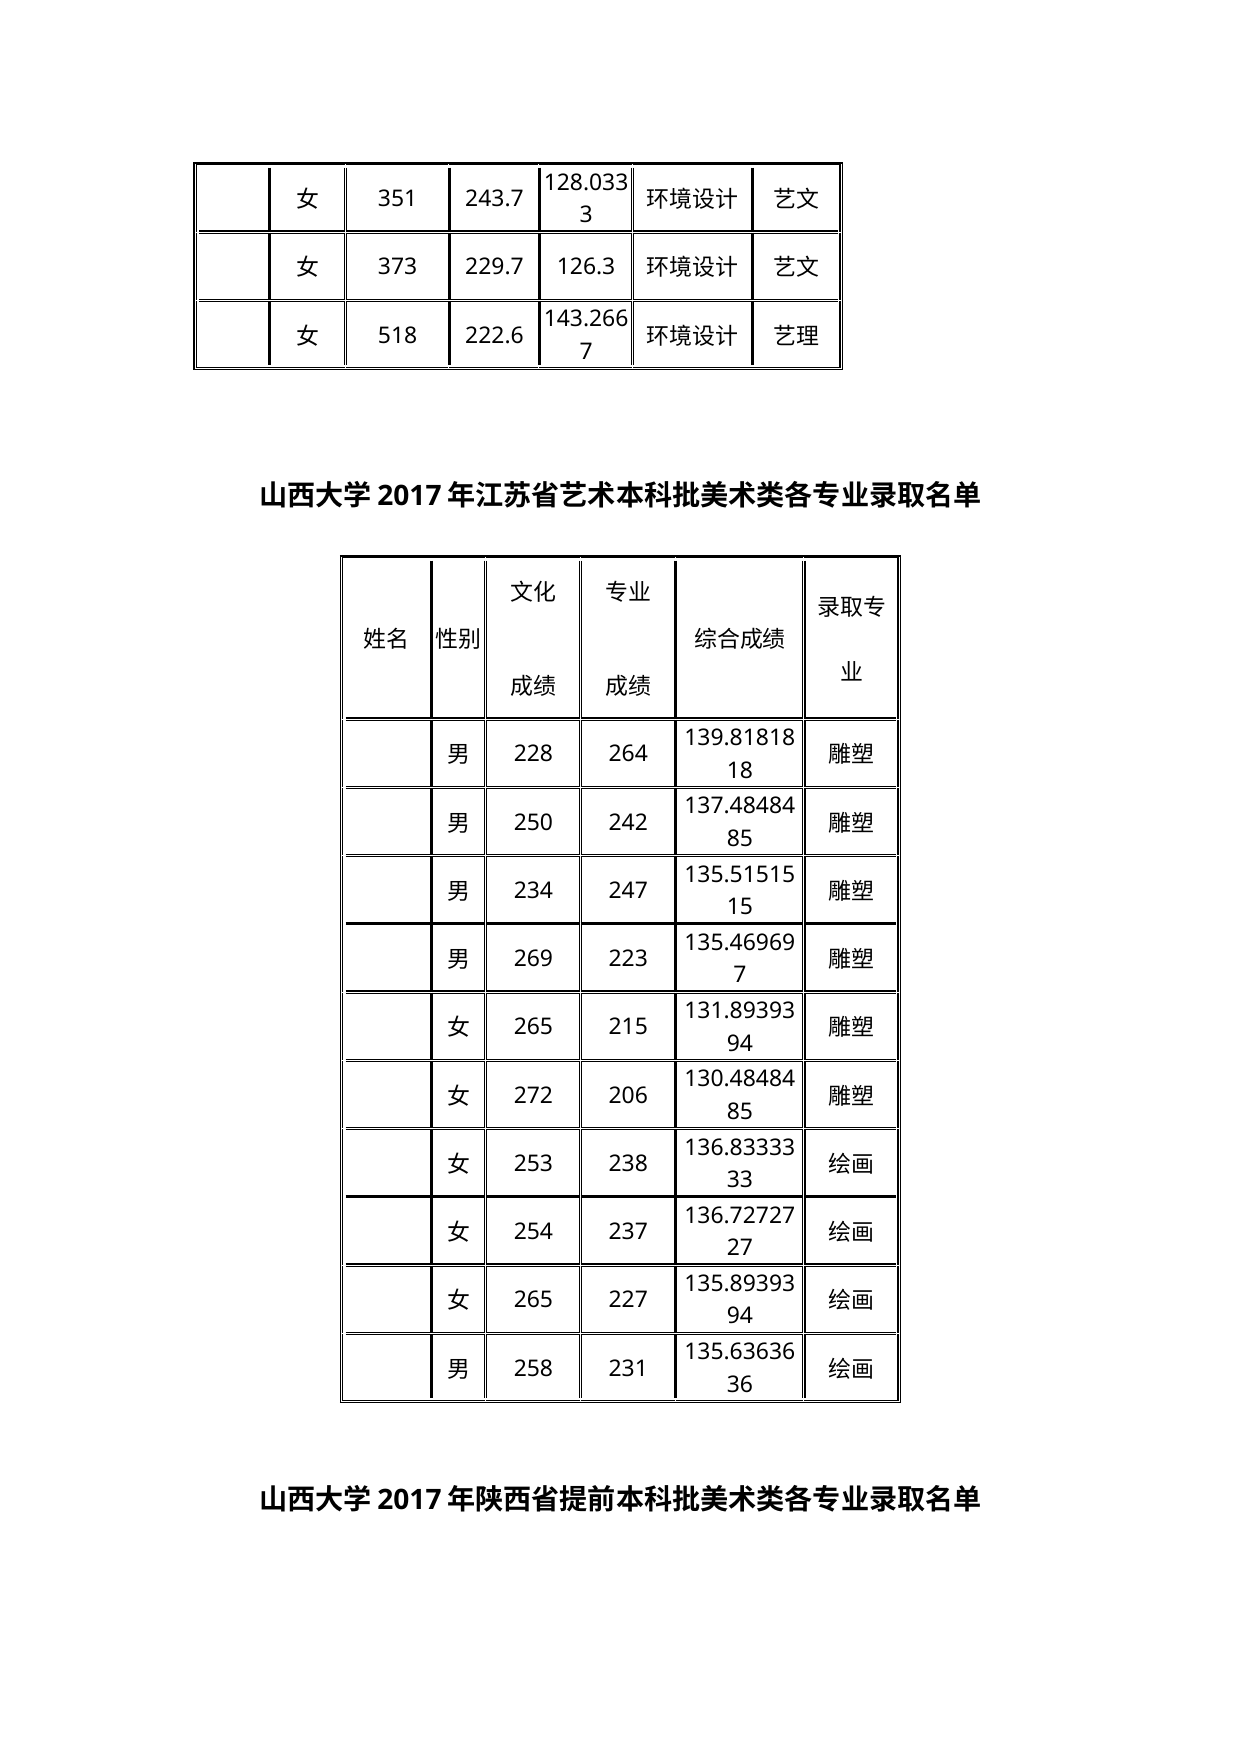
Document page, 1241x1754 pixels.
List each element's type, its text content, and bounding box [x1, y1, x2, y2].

table_cell 男 [433, 925, 484, 990]
table_cell [197, 299, 269, 367]
table_cell 264 [582, 721, 674, 786]
table_cell 126.3 [541, 234, 631, 298]
table_cell 女 [433, 994, 484, 1058]
text 山西大学2017年陕西省提前本科批美术类各专业录取名单 [187, 1464, 1053, 1529]
table_cell 228 [487, 721, 579, 786]
table_header 综合成绩 [675, 557, 804, 717]
table_cell 女 [269, 165, 346, 230]
table_cell 绘画 [804, 1331, 898, 1399]
table_cell 男 [433, 789, 484, 854]
table_header 姓名 [343, 558, 431, 717]
table_cell 雕塑 [804, 854, 899, 922]
table_cell 253 [487, 1130, 579, 1195]
table_cell 男 [433, 721, 484, 786]
table_cell 雕塑 [806, 1059, 898, 1127]
table_cell 女 [271, 234, 344, 298]
table_cell 艺文 [754, 230, 840, 298]
table_cell 绘画 [804, 1127, 899, 1195]
table_cell 227 [582, 1267, 674, 1331]
table_cell 135.469697 [677, 925, 802, 990]
table_cell 231 [581, 1335, 675, 1399]
table_cell 女 [433, 1062, 484, 1127]
table_cell 254 [487, 1198, 579, 1263]
table_header 专业 成绩 [581, 558, 675, 717]
table_cell 137.4848485 [677, 789, 802, 854]
table_cell 518 [346, 302, 449, 367]
table_cell 272 [487, 1062, 579, 1127]
table_cell [197, 165, 269, 230]
table_cell 250 [487, 789, 579, 854]
table_cell 265 [487, 994, 579, 1058]
table_header 性别 [431, 558, 486, 717]
table_cell 女 [269, 302, 346, 367]
table_cell [343, 1263, 430, 1331]
table_cell [343, 1195, 430, 1263]
table_cell 136.8333333 [677, 1130, 802, 1195]
table_cell 艺理 [752, 299, 840, 367]
table_cell 237 [582, 1198, 674, 1263]
table_cell 135.5151515 [677, 857, 802, 922]
table_cell 135.6363636 [675, 1331, 804, 1399]
table_cell 男 [431, 1335, 486, 1399]
table_cell 222.6 [449, 302, 539, 367]
table_cell 143.2667 [539, 302, 632, 367]
table_cell 223 [582, 925, 674, 990]
table_cell 373 [347, 234, 448, 298]
table_cell 雕塑 [804, 786, 899, 854]
table_cell 136.7272727 [677, 1198, 802, 1263]
table_cell 131.8939394 [677, 994, 802, 1058]
table_cell 234 [487, 857, 579, 922]
table_cell 139.8181818 [677, 721, 802, 786]
table_cell 128.0333 [539, 165, 632, 230]
table_cell 艺文 [752, 165, 839, 230]
table_cell 247 [582, 857, 674, 922]
table_cell [343, 1059, 430, 1127]
table_cell 215 [582, 994, 674, 1058]
table_cell [343, 717, 430, 786]
table_cell 绘画 [806, 1263, 898, 1331]
table_cell 238 [582, 1130, 674, 1195]
table_cell 雕塑 [806, 990, 898, 1058]
table_cell [343, 990, 430, 1058]
table_header 录取专业 [804, 558, 897, 717]
table_cell 206 [582, 1062, 674, 1127]
table_cell 258 [486, 1335, 581, 1399]
table_cell 环境设计 [633, 302, 752, 367]
table_cell 265 [487, 1267, 579, 1331]
table_cell [197, 230, 268, 298]
table_cell 女 [433, 1267, 484, 1331]
table_cell 女 [433, 1130, 484, 1195]
table_cell 269 [487, 925, 579, 990]
table_cell [341, 1127, 431, 1195]
table_cell 229.7 [451, 234, 538, 298]
table_cell [341, 854, 431, 922]
table_cell 女 [433, 1198, 484, 1263]
table_cell 135.8939394 [677, 1267, 802, 1331]
table_cell 环境设计 [634, 234, 751, 298]
table_cell 雕塑 [806, 717, 898, 786]
table_cell 243.7 [449, 164, 539, 230]
table_cell [343, 1331, 431, 1399]
table_cell 130.4848485 [677, 1062, 802, 1127]
table_cell 351 [346, 164, 449, 230]
table_cell [341, 786, 431, 854]
table_header 文化 成绩 [486, 558, 581, 717]
table_cell 242 [582, 789, 674, 854]
table_cell 环境设计 [633, 165, 752, 230]
table_cell 男 [433, 857, 484, 922]
table_cell 绘画 [806, 1195, 897, 1263]
table_cell 雕塑 [806, 922, 897, 990]
text 山西大学2017年江苏省艺术本科批美术类各专业录取名单 [187, 461, 1053, 526]
table_cell [343, 922, 430, 990]
